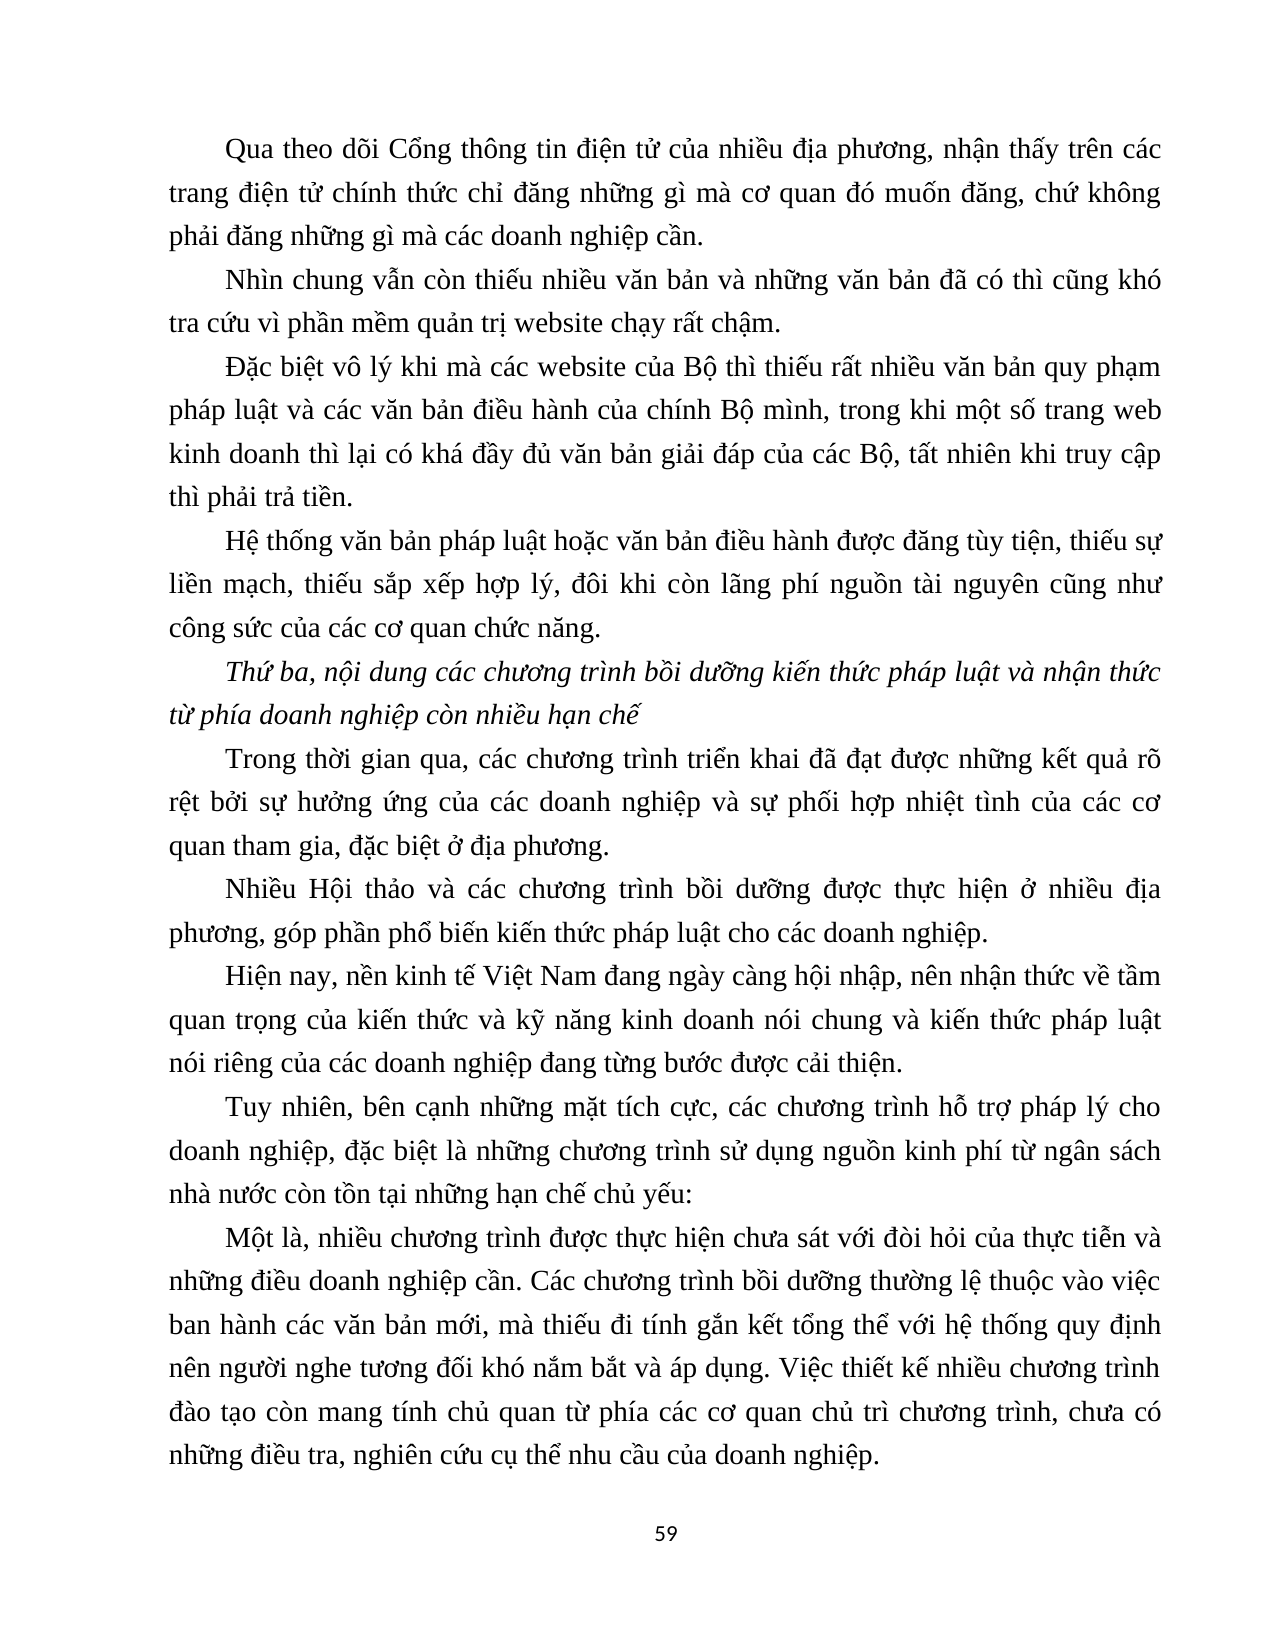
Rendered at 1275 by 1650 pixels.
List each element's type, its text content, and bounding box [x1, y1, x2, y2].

text Một là, nhiều chương trình được thực hiện chưa sát với đòi hỏi của thực tiễn và những điều doanh nghiệp cần. Các chương trình bồi dưỡng thường lệ thuộc vào việc ban hành các văn bản mới, mà thiếu đi tính gắn kết tổng thể với hệ thống quy định nên người nghe tương đối khó nắm bắt và áp dụng. Việc thiết kế nhiều chương trình đào tạo còn mang tính chủ quan từ phía các cơ quan chủ trì chương trình, chưa có những điều tra, nghiên cứu cụ thể nhu cầu của doanh nghiệp. [169, 1220, 1162, 1471]
text Hệ thống văn bản pháp luật hoặc văn bản điều hành được đăng tùy tiện, thiếu sự liền mạch, thiếu sắp xếp hợp lý, đôi khi còn lãng phí nguồn tài nguyên cũng như công sức của các cơ quan chức năng. [169, 523, 1162, 644]
text Tuy nhiên, bên cạnh những mặt tích cực, các chương trình hỗ trợ pháp lý cho doanh nghiệp, đặc biệt là những chương trình sử dụng nguồn kinh phí từ ngân sách nhà nước còn tồn tại những hạn chế chủ yếu: [169, 1089, 1162, 1210]
text Nhìn chung vẫn còn thiếu nhiều văn bản và những văn bản đã có thì cũng khó tra cứu vì phần mềm quản trị website chạy rất chậm. [169, 262, 1162, 339]
text Trong thời gian qua, các chương trình triển khai đã đạt được những kết quả rõ rệt bởi sự hưởng ứng của các doanh nghiệp và sự phối hợp nhiệt tình của các cơ quan tham gia, đặc biệt ở địa phương. [169, 741, 1162, 861]
text Đặc biệt vô lý khi mà các website của Bộ thì thiếu rất nhiều văn bản quy phạm pháp luật và các văn bản điều hành của chính Bộ mình, trong khi một số trang web kinh doanh thì lại có khá đầy đủ văn bản giải đáp của các Bộ, tất nhiên khi truy cập thì phải trả tiền. [169, 349, 1162, 513]
text Qua theo dõi Cổng thông tin điện tử của nhiều địa phương, nhận thấy trên các trang điện tử chính thức chỉ đăng những gì mà cơ quan đó muốn đăng, chứ không phải đăng những gì mà các doanh nghiệp cần. [169, 131, 1162, 252]
text Nhiều Hội thảo và các chương trình bồi dưỡng được thực hiện ở nhiều địa phương, góp phần phổ biến kiến thức pháp luật cho các doanh nghiệp. [169, 871, 1162, 948]
text Hiện nay, nền kinh tế Việt Nam đang ngày càng hội nhập, nên nhận thức về tầm quan trọng của kiến thức và kỹ năng kinh doanh nói chung và kiến thức pháp luật nói riêng của các doanh nghiệp đang từng bước được cải thiện. [169, 958, 1162, 1079]
text Thứ ba, nội dung các chương trình bồi dưỡng kiến thức pháp luật và nhận thức từ phía doanh nghiệp còn nhiều hạn chế [169, 654, 1162, 731]
